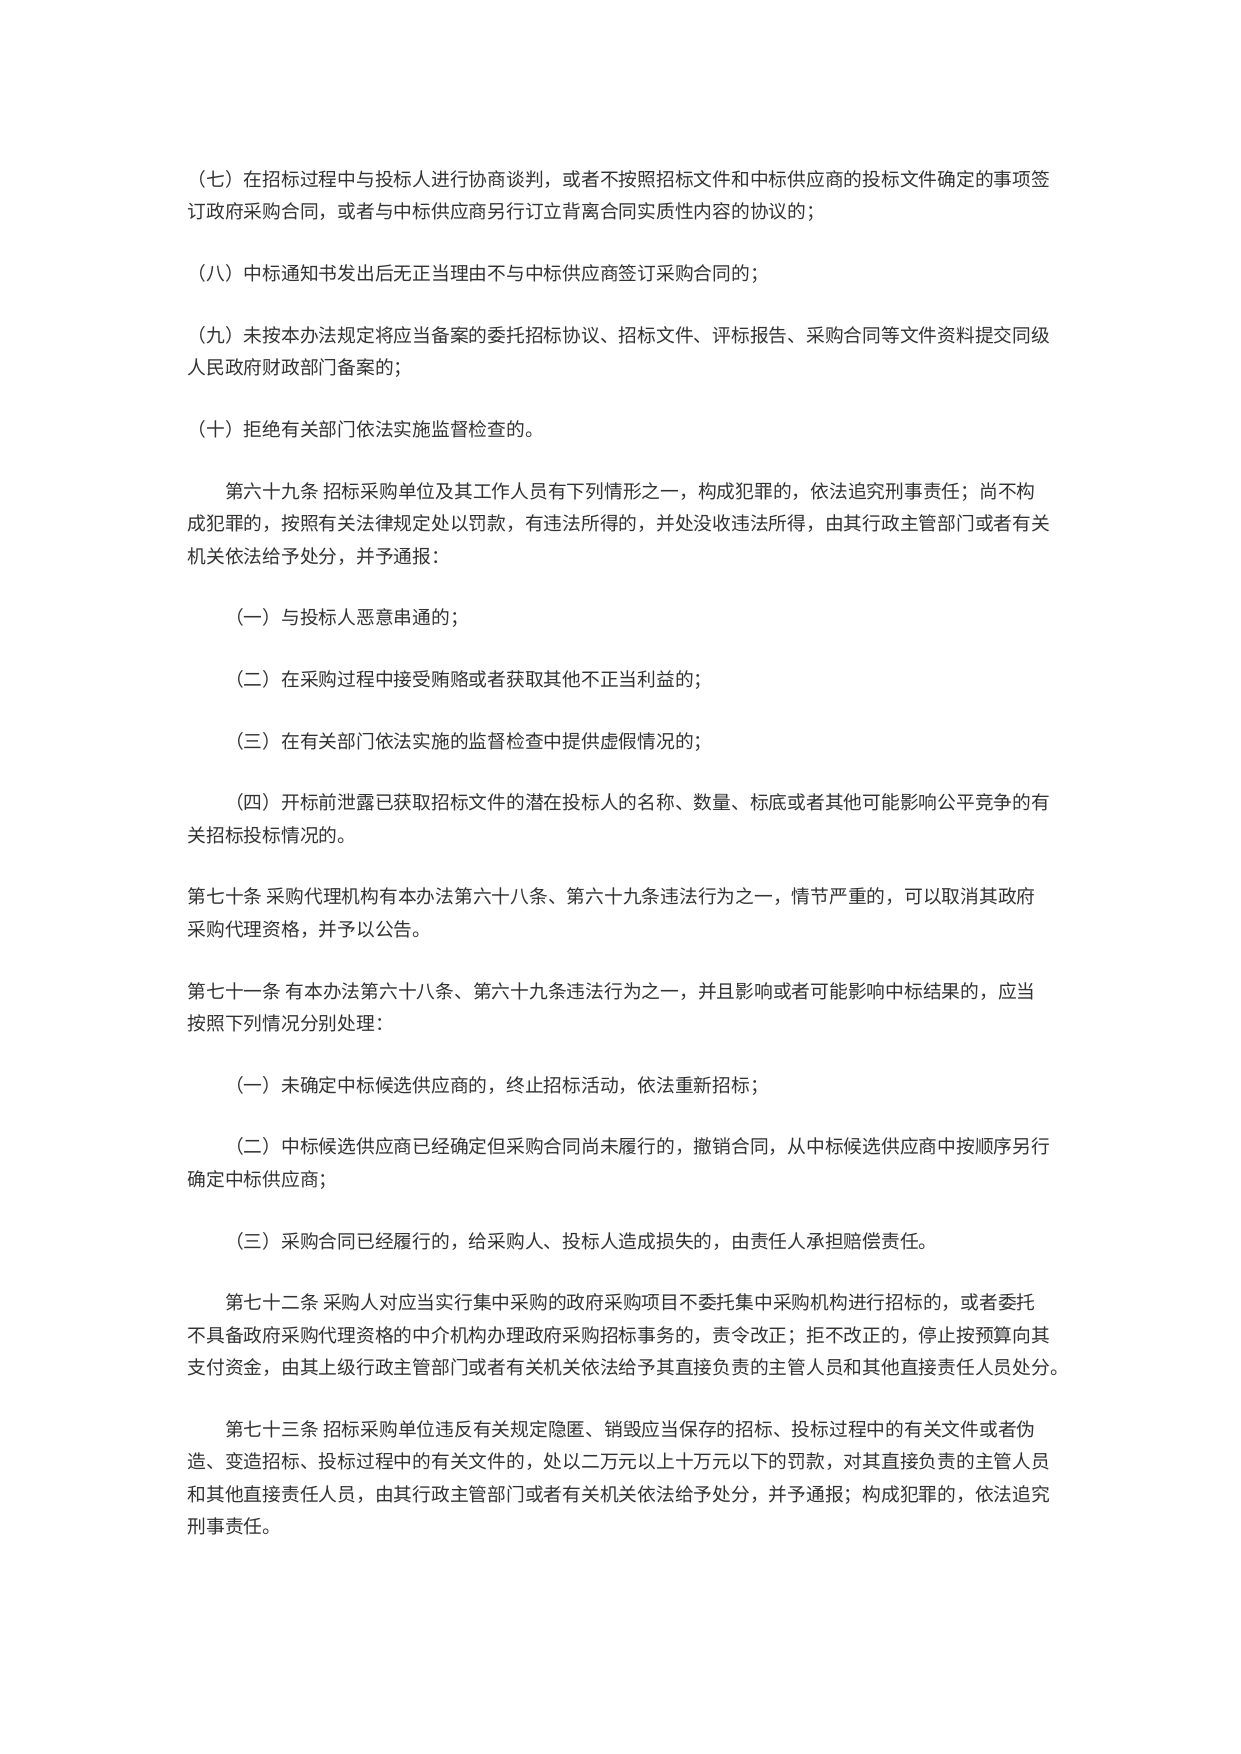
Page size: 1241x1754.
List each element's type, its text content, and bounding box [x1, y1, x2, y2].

text （一）未确定中标候选供应商的，终止招标活动，依法重新招标； [187, 1068, 1053, 1100]
text （二）中标候选供应商已经确定但采购合同尚未履行的，撤销合同，从中标候选供应商中按顺序另行确定中标供应商； [187, 1129, 1053, 1194]
text （二）在采购过程中接受贿赂或者获取其他不正当利益的； [187, 662, 1053, 694]
text 第七十三条 招标采购单位违反有关规定隐匿、销毁应当保存的招标、投标过程中的有关文件或者伪造、变造招标、投标过程中的有关文件的，处以二万元以上十万元以下的罚款，对其直接负责的主管人员和其他直接责任人员，由其行政主管部门或者有关机关依法给予处分，并予通报；构成犯罪的，依法追究刑事责任。 [187, 1412, 1053, 1542]
text （一）与投标人恶意串通的； [187, 600, 1053, 633]
text （三）采购合同已经履行的，给采购人、投标人造成损失的，由责任人承担赔偿责任。 [187, 1224, 1053, 1256]
text （八）中标通知书发出后无正当理由不与中标供应商签订采购合同的； [187, 256, 1053, 289]
text 第七十二条 采购人对应当实行集中采购的政府采购项目不委托集中采购机构进行招标的，或者委托不具备政府采购代理资格的中介机构办理政府采购招标事务的，责令改正；拒不改正的，停止按预算向其支付资金，由其上级行政主管部门或者有关机关依法给予其直接负责的主管人员和其他直接责任人员处分。 [187, 1285, 1053, 1383]
text （三）在有关部门依法实施的监督检查中提供虚假情况的； [187, 724, 1053, 756]
text 第六十九条 招标采购单位及其工作人员有下列情形之一，构成犯罪的，依法追究刑事责任；尚不构成犯罪的，按照有关法律规定处以罚款，有违法所得的，并处没收违法所得，由其行政主管部门或者有关机关依法给予处分，并予通报： [187, 474, 1053, 571]
text 第七十一条 有本办法第六十八条、第六十九条违法行为之一，并且影响或者可能影响中标结果的，应当按照下列情况分别处理： [187, 974, 1053, 1039]
text （七）在招标过程中与投标人进行协商谈判，或者不按照招标文件和中标供应商的投标文件确定的事项签订政府采购合同，或者与中标供应商另行订立背离合同实质性内容的协议的； [187, 162, 1053, 227]
text （四）开标前泄露已获取招标文件的潜在投标人的名称、数量、标底或者其他可能影响公平竞争的有关招标投标情况的。 [187, 785, 1053, 850]
text 第七十条 采购代理机构有本办法第六十八条、第六十九条违法行为之一，情节严重的，可以取消其政府采购代理资格，并予以公告。 [187, 879, 1053, 944]
text （九）未按本办法规定将应当备案的委托招标协议、招标文件、评标报告、采购合同等文件资料提交同级人民政府财政部门备案的； [187, 318, 1053, 383]
text （十）拒绝有关部门依法实施监督检查的。 [187, 412, 1053, 444]
